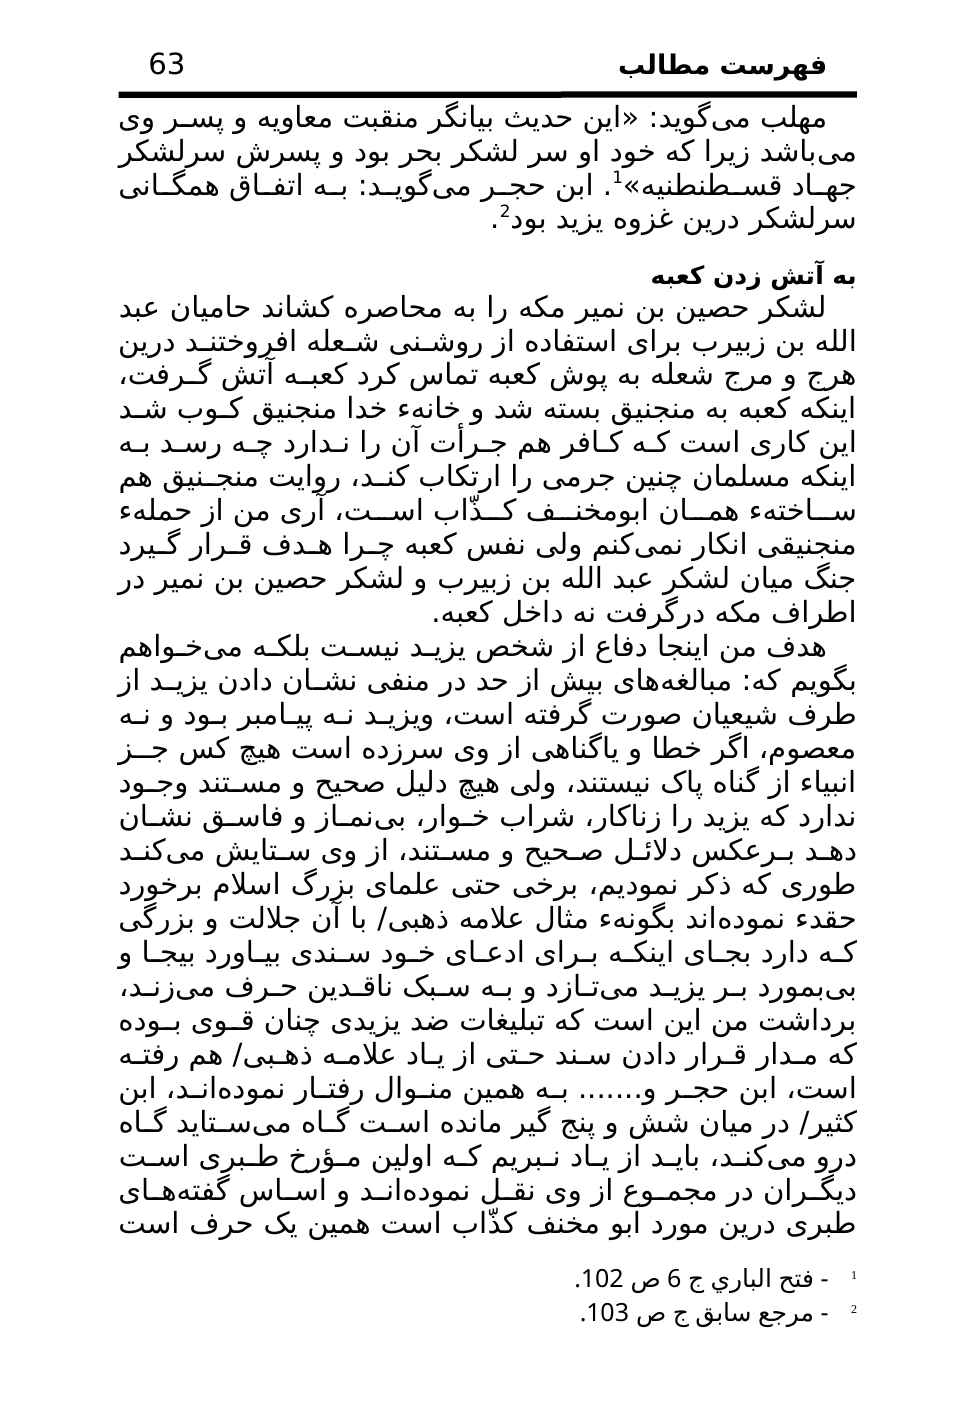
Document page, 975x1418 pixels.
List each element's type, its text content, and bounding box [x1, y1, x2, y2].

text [118, 629, 857, 1241]
text لشکر حصین بن نمیر مکه را به محاصره کشاند حامیان عبد الله بن زبیرب برای استفاده از روشنی شعله افروختند درین هرج و مرج شعله به پوش کعبه تماس کرد کعبه آتش گرفت، اینکه کعبه به منجنیق بسته شد و خانهء خدا منجنیق کوب شد این کاری است که کافر هم جرأت آن را ندارد چه رسد به اینکه مسلمان چنین جرمی را ارتکاب کند، روایت منجنیق هم ساختهء همان ابومخنف کذّاب است، آری من از حملهء منجنیقی انکار نمی‌کنم ولی نفس کعبه چرا هدف قرار گیرد جنگ میان لشکر عبد الله بن زبیرب و لشکر حصین بن نمیر در اطراف مکه درگرفت نه داخل کعبه. [118, 290, 857, 629]
text مهلب می‌گوید: «این حدیث بیانگر منقبت معاویه و پسر وی می‌باشد زیرا که خود او سر لشکر بحر بود و پسرش سرلشکر جهاد قسطنطنیه». ابن حجر می‌گوید: به اتفاق همگانی سرلشکر درین غزوه یزید بود. [118, 100, 857, 236]
text به آتش زدن کعبه [118, 261, 857, 290]
